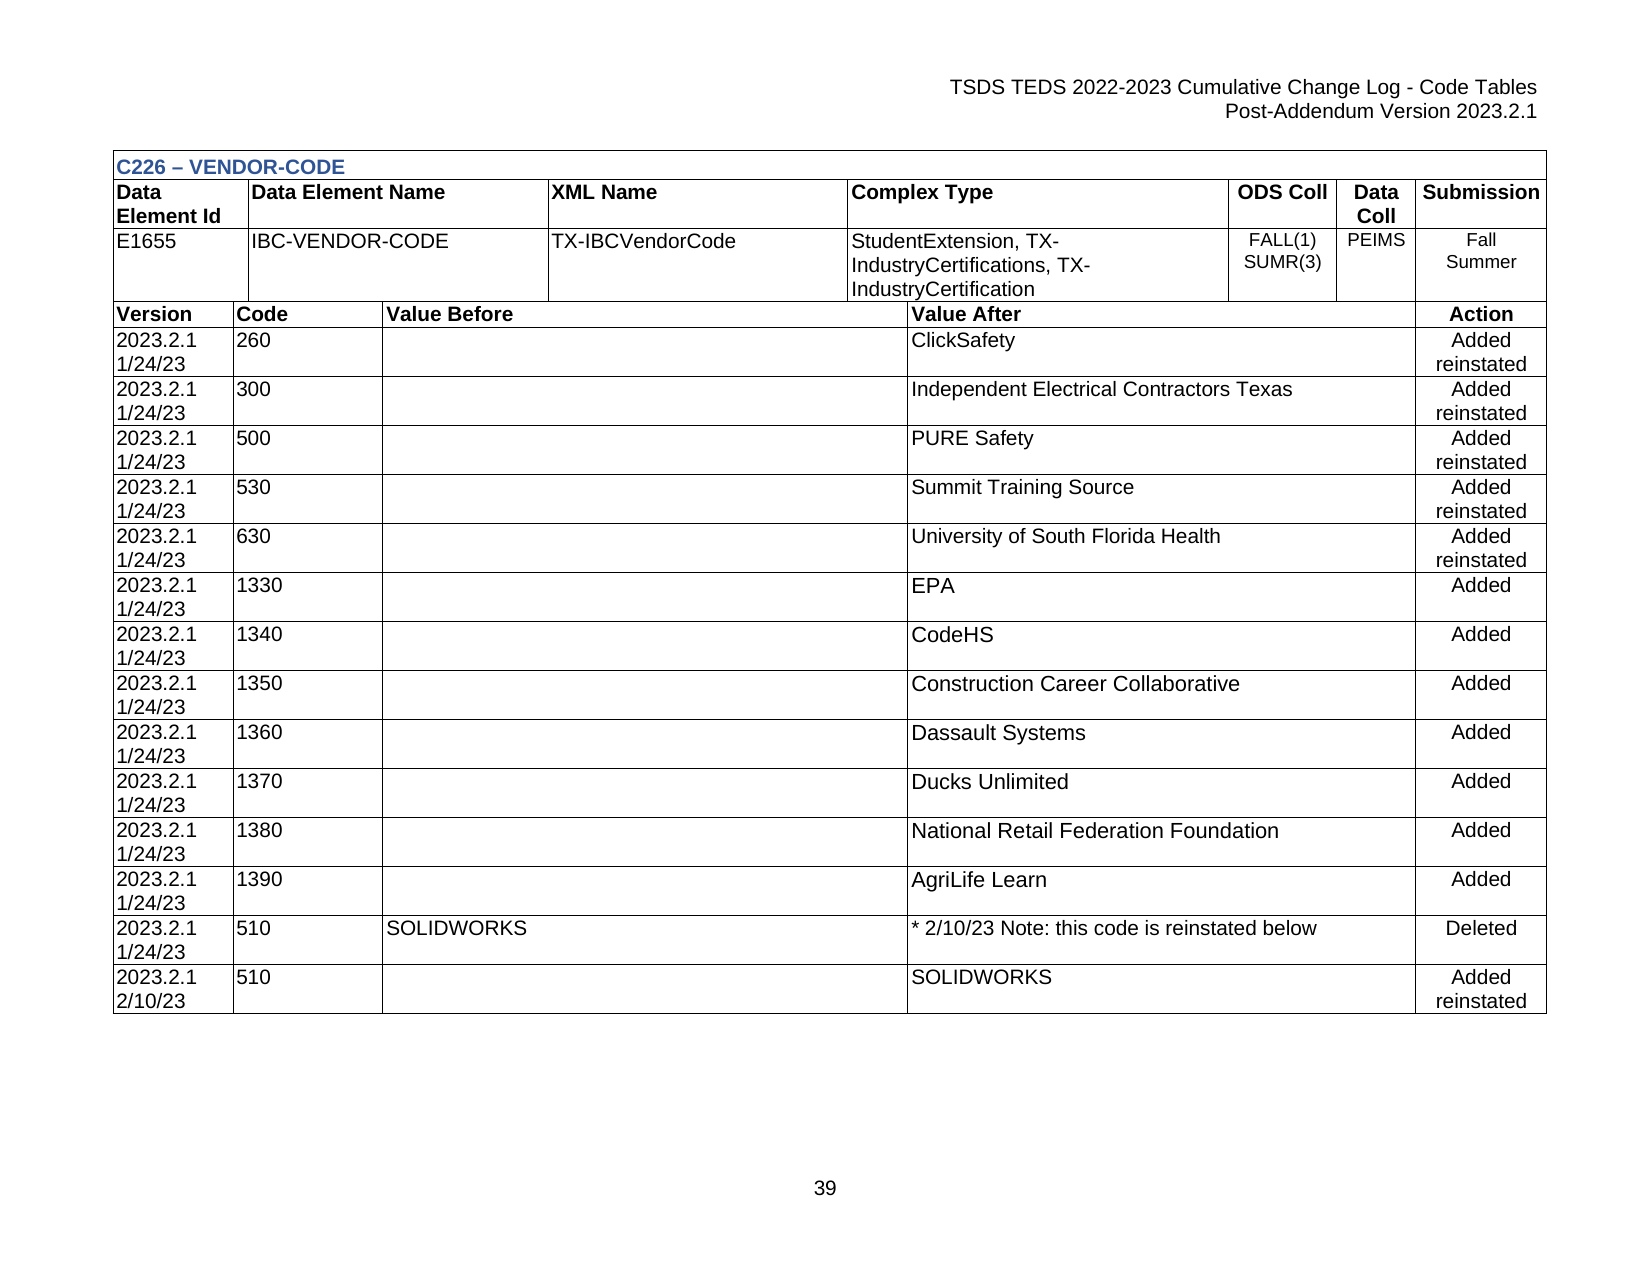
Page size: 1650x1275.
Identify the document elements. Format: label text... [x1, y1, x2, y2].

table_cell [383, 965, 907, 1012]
table_cell Value Before [383, 302, 907, 327]
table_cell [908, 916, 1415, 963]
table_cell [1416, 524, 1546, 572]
table_cell PEIMS [1337, 229, 1415, 301]
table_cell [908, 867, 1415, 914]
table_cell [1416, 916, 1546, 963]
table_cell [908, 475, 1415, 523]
table_cell XML Name [549, 180, 847, 228]
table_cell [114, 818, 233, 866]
table_cell E1655 [114, 229, 248, 301]
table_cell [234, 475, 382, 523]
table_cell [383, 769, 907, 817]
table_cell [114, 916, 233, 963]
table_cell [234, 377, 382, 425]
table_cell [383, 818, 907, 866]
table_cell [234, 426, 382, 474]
table_cell Action [1416, 302, 1546, 327]
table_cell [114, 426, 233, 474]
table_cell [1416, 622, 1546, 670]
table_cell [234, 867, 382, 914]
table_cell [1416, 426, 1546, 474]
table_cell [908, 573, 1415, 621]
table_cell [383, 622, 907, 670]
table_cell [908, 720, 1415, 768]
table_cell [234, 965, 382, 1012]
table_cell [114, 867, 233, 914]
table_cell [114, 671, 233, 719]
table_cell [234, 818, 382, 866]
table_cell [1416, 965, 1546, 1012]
table_cell ODS Coll [1229, 180, 1336, 228]
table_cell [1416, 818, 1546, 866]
table_cell Data Element Id [114, 180, 248, 228]
table_cell Data Coll [1337, 180, 1415, 228]
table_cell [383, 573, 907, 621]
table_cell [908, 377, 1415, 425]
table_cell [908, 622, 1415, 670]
table_cell Code [234, 302, 382, 327]
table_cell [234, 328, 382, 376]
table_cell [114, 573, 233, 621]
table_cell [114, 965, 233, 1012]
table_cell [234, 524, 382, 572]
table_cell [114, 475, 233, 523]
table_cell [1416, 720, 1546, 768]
table_cell Complex Type [848, 180, 1228, 228]
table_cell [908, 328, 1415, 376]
table_cell Submission [1416, 180, 1546, 228]
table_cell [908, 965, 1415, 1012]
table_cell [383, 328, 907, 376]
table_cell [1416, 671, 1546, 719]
table_cell Fall Summer [1416, 229, 1546, 301]
table_cell Version [114, 302, 233, 327]
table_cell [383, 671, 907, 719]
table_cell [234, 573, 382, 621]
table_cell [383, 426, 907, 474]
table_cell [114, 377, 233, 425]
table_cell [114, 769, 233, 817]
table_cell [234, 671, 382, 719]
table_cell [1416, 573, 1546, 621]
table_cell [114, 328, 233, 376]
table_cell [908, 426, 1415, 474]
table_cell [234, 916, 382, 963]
table_cell Value After [908, 302, 1415, 327]
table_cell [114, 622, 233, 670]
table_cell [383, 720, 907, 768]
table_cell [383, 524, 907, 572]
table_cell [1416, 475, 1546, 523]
table_cell StudentExtension, TX-IndustryCertifications, TX-IndustryCertification [848, 229, 1228, 301]
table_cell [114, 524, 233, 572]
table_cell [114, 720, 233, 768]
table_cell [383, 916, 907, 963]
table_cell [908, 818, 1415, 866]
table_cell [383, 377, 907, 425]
table_header C226 – VENDOR-CODE [114, 151, 1546, 179]
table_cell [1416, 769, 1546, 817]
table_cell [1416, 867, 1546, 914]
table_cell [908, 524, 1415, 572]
table_cell IBC-VENDOR-CODE [249, 229, 548, 301]
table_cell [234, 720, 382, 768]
table_cell TX-IBCVendorCode [549, 229, 847, 301]
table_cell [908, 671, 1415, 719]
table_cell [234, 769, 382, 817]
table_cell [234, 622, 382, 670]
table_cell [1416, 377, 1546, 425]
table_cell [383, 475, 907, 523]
table_cell FALL(1) SUMR(3) [1229, 229, 1336, 301]
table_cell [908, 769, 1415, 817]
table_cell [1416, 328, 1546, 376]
table_cell Data Element Name [249, 180, 548, 228]
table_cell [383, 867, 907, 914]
